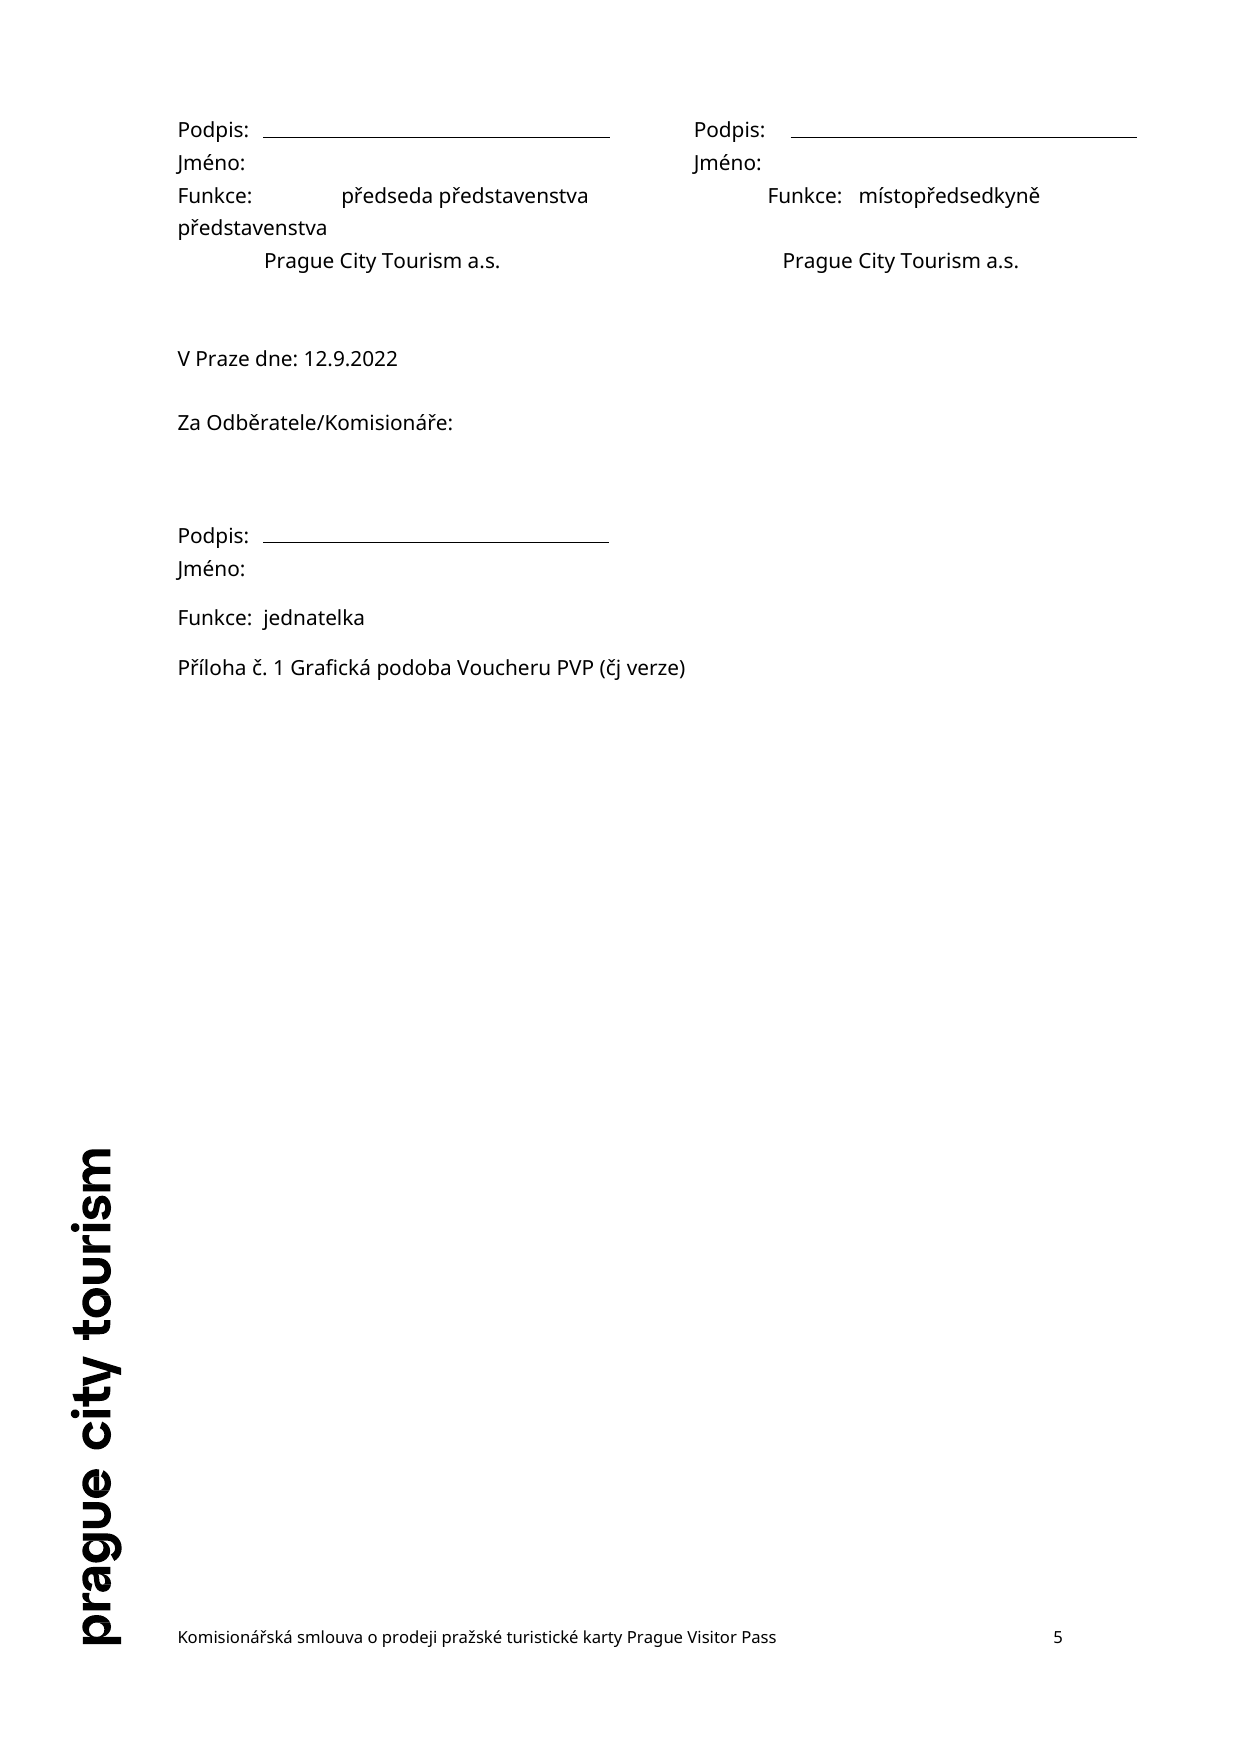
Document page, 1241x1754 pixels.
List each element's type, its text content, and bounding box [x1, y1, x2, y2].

list Podpis: Jméno: [177, 522, 1169, 583]
list Funkce: jednatelka [177, 603, 1169, 632]
list Za Odběratele/Komisionáře: [177, 408, 1169, 437]
list Příloha č. 1 Grafická podoba Voucheru PVP (čj verze) [177, 653, 1169, 681]
list Podpis: Podpis: Jméno: Jméno: Funkce: předseda představenstva Funkce: místopředsedkyně představenstva Prague City Tourism a.s. Prague City Tourism a.s. [177, 116, 1169, 274]
list V Praze dne: 12.9.2022 [177, 344, 1169, 373]
